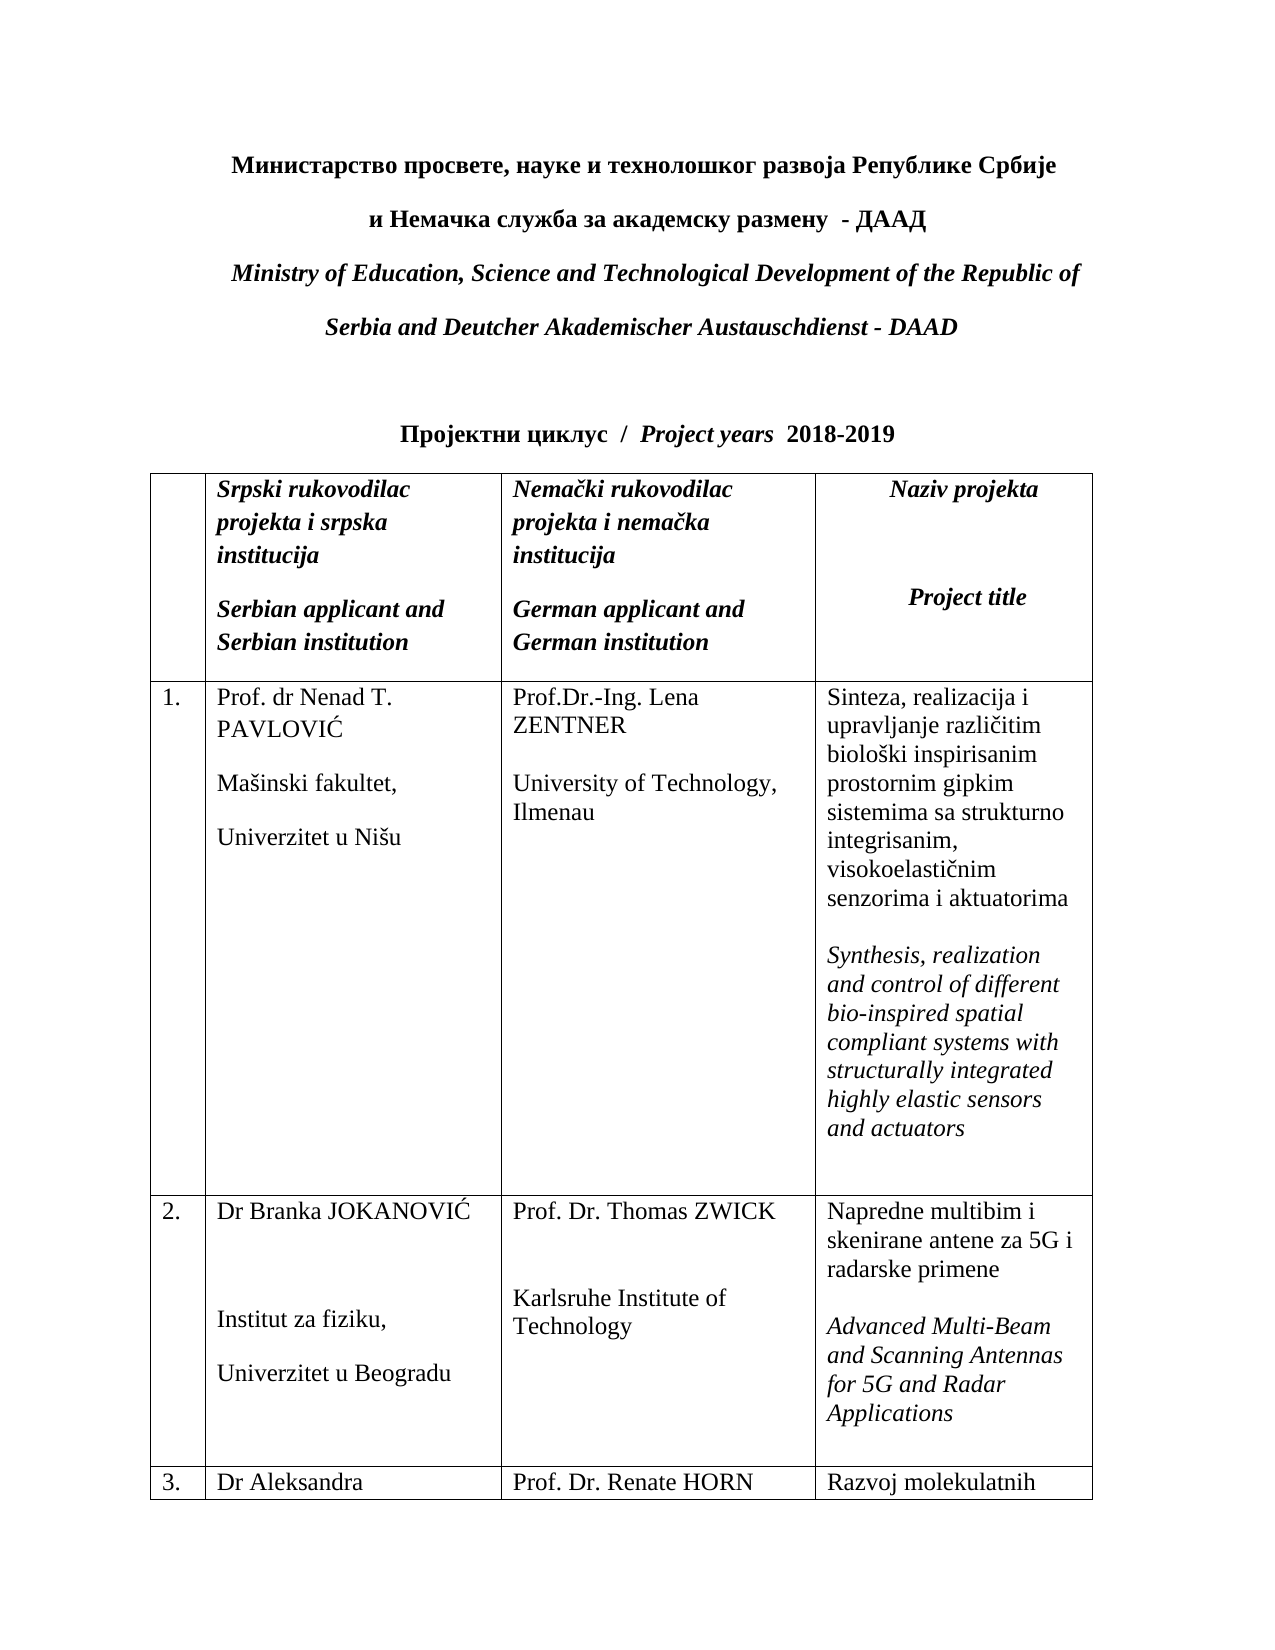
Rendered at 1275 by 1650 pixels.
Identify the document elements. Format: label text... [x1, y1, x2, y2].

table_cell Sinteza, realizacija i upravljanje različitim biološki inspirisanim prostornim gipkim sistemima sa strukturno integrisanim, visokoelastičnim senzorima i aktuatorima Synthesis, realization and control of different bio-inspired spatial compliant systems with structurally integrated highly elastic sensors and actuators [816, 682, 1092, 1195]
table_header Srpski rukovodilac projekta i srpska institucija Serbian applicant and Serbian institution [206, 474, 501, 681]
text и Немачкa службa за академску размену - ДААД [150, 204, 1125, 233]
table_cell 1. [151, 682, 205, 1195]
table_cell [206, 1467, 501, 1499]
table_cell Dr Branka JOKANOVIĆ Institut za fiziku, Univerzitet u Beogradu [206, 1196, 501, 1466]
table_cell Prof.Dr.-Ing. Lena ZENTNER University of Technology, Ilmenau [502, 682, 815, 1195]
text Ministry of Education, Science and Technological Development of the Republic of [150, 258, 1125, 286]
table_header Naziv projekta Project title [816, 474, 1092, 681]
text Пројектни циклус / Project years 2018-2019 [150, 419, 1125, 448]
table_header [151, 474, 205, 681]
table_cell Prof. Dr. Thomas ZWICK Karlsruhe Institute of Technology [502, 1196, 815, 1466]
table_cell 3. [151, 1467, 205, 1499]
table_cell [502, 1467, 815, 1499]
text Министарствo просвете, науке и технолошког развоја Републике Србије [150, 150, 1125, 179]
text Serbia and Deutcher Akademischer Austauschdienst - DAAD [150, 312, 1125, 340]
table_header Nemački rukovodilac projekta i nemačka institucija German applicant and German institution [502, 474, 815, 681]
table_cell 2. [151, 1196, 205, 1466]
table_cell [816, 1467, 1092, 1499]
table_cell Prof. dr Nenad T. PAVLOVIĆ Mašinski fakultet, Univerzitet u Nišu [206, 682, 501, 1195]
table_cell Napredne multibim i skenirane antene za 5G i radarske primene Advanced Multi-Beam and Scanning Antennas for 5G and Radar Applications [816, 1196, 1092, 1466]
